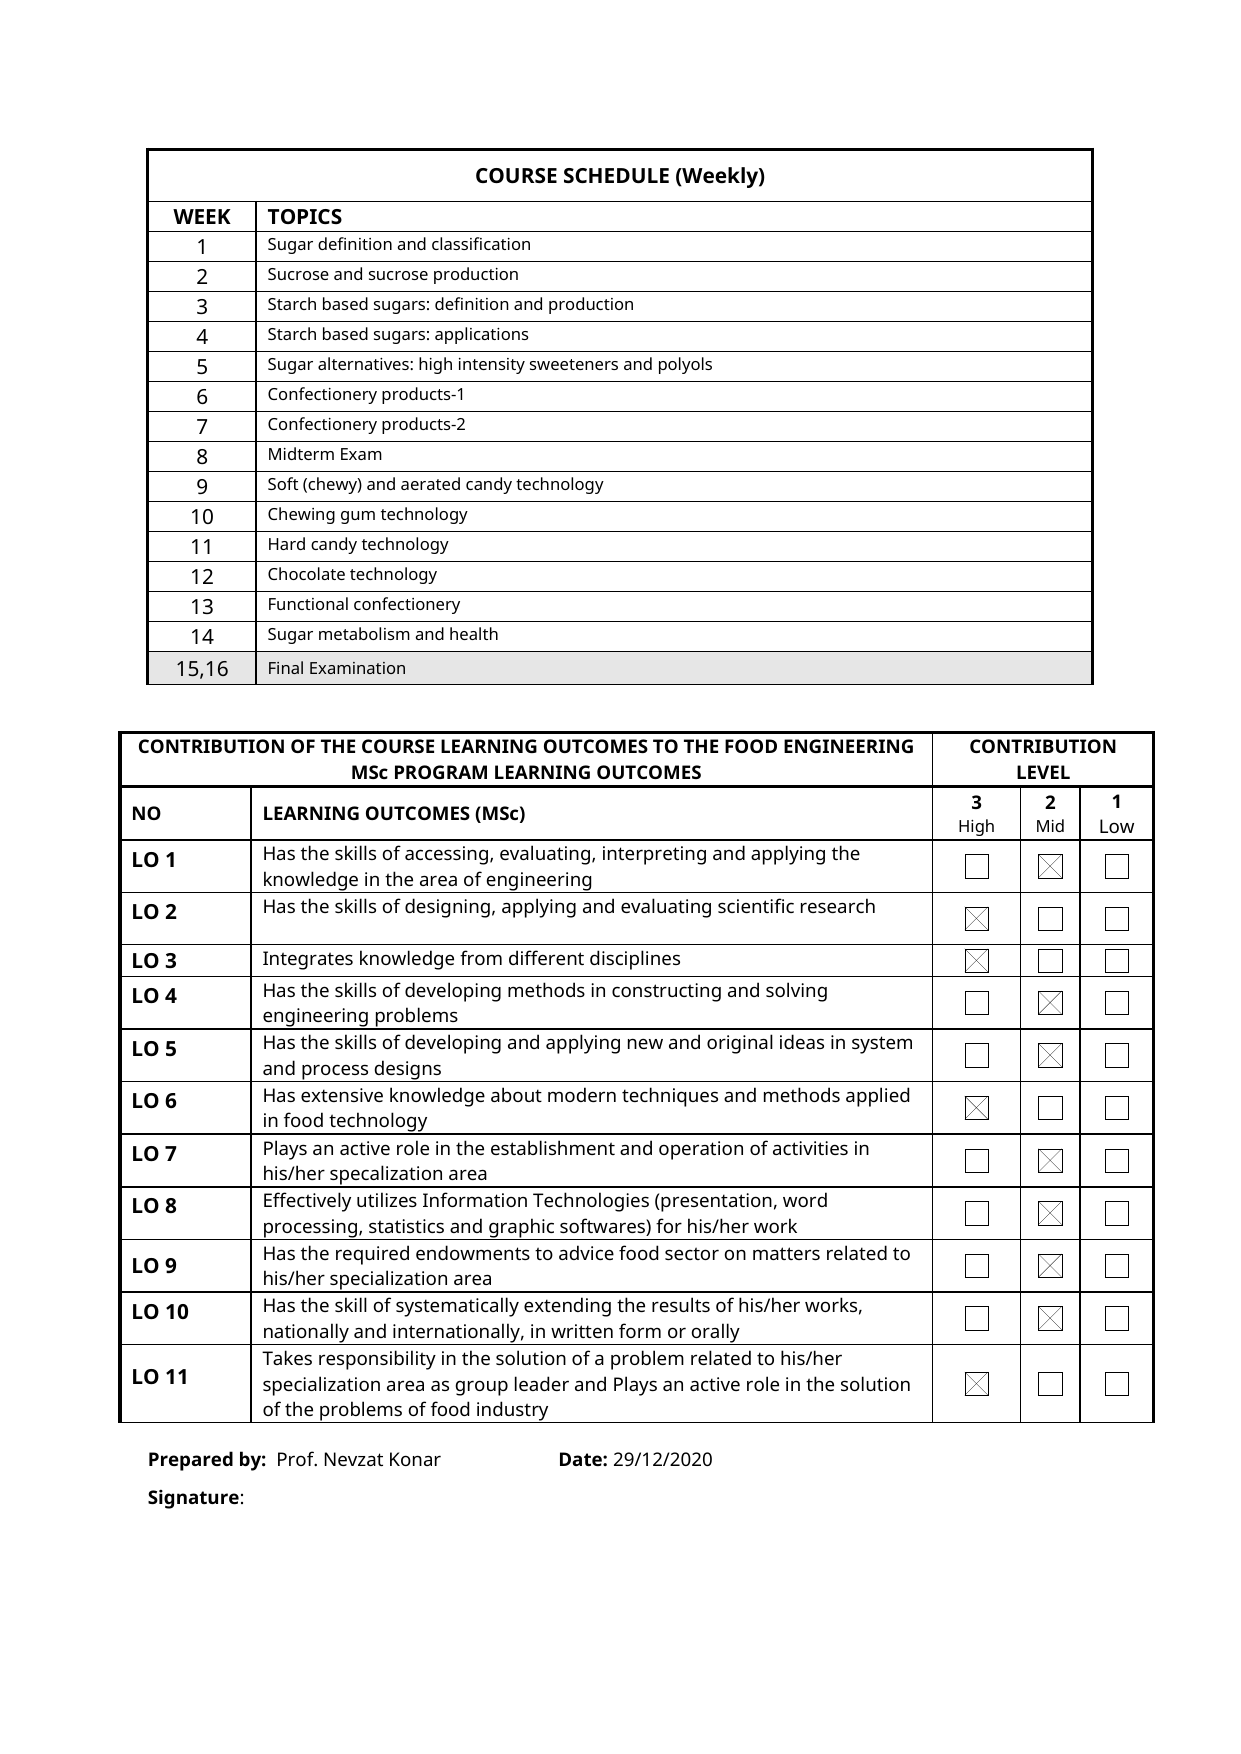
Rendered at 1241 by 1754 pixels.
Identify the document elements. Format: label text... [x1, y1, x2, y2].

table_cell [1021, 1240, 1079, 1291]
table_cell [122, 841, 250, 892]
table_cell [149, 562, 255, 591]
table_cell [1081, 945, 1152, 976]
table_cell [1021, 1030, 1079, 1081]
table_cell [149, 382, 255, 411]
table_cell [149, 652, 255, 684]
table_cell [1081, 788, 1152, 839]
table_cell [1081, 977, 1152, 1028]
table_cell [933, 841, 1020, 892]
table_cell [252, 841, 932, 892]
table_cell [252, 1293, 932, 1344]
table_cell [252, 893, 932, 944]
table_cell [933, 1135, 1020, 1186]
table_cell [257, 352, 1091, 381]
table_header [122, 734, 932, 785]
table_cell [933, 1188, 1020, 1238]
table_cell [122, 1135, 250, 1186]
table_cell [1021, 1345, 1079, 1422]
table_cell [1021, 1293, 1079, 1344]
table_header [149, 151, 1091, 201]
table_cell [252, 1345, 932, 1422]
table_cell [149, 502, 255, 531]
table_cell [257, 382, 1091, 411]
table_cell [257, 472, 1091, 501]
text Prepared by: Prof. Nevzat Konar Date: 29/12/2020 [148, 1446, 1093, 1472]
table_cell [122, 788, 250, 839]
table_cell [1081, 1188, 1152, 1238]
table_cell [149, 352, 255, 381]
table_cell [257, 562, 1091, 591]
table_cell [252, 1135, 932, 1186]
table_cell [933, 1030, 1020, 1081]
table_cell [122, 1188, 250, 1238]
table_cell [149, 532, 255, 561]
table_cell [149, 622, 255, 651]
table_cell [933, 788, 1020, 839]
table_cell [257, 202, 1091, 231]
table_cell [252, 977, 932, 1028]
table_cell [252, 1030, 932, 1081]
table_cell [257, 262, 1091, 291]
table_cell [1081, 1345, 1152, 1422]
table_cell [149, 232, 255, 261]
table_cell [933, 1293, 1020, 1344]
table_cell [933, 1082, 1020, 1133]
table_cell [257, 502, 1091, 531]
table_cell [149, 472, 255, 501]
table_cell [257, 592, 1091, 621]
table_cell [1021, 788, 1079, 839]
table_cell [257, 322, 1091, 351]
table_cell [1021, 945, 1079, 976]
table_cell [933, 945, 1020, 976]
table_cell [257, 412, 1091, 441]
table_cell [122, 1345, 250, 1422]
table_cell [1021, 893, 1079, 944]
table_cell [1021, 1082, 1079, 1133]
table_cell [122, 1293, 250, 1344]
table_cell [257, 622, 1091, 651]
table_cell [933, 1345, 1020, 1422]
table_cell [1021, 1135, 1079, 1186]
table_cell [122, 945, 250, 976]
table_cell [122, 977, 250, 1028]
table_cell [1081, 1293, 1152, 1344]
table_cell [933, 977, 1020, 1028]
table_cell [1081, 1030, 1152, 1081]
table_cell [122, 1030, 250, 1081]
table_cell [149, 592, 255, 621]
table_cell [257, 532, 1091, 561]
text Signature: [148, 1484, 1093, 1510]
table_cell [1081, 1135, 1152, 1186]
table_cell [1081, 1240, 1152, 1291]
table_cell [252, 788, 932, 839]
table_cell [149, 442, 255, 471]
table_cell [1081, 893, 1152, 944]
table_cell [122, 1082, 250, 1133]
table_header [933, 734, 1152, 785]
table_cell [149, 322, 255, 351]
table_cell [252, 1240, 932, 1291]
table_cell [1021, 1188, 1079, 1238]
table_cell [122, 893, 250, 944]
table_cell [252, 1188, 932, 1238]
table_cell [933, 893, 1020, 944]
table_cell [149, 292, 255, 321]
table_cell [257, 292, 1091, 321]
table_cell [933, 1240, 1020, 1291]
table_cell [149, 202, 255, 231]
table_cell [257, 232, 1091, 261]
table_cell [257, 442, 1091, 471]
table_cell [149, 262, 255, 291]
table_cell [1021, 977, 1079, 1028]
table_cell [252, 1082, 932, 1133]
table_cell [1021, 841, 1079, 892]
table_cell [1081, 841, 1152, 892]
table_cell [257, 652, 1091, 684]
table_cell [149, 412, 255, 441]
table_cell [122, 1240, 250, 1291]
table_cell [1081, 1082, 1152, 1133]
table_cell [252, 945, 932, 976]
